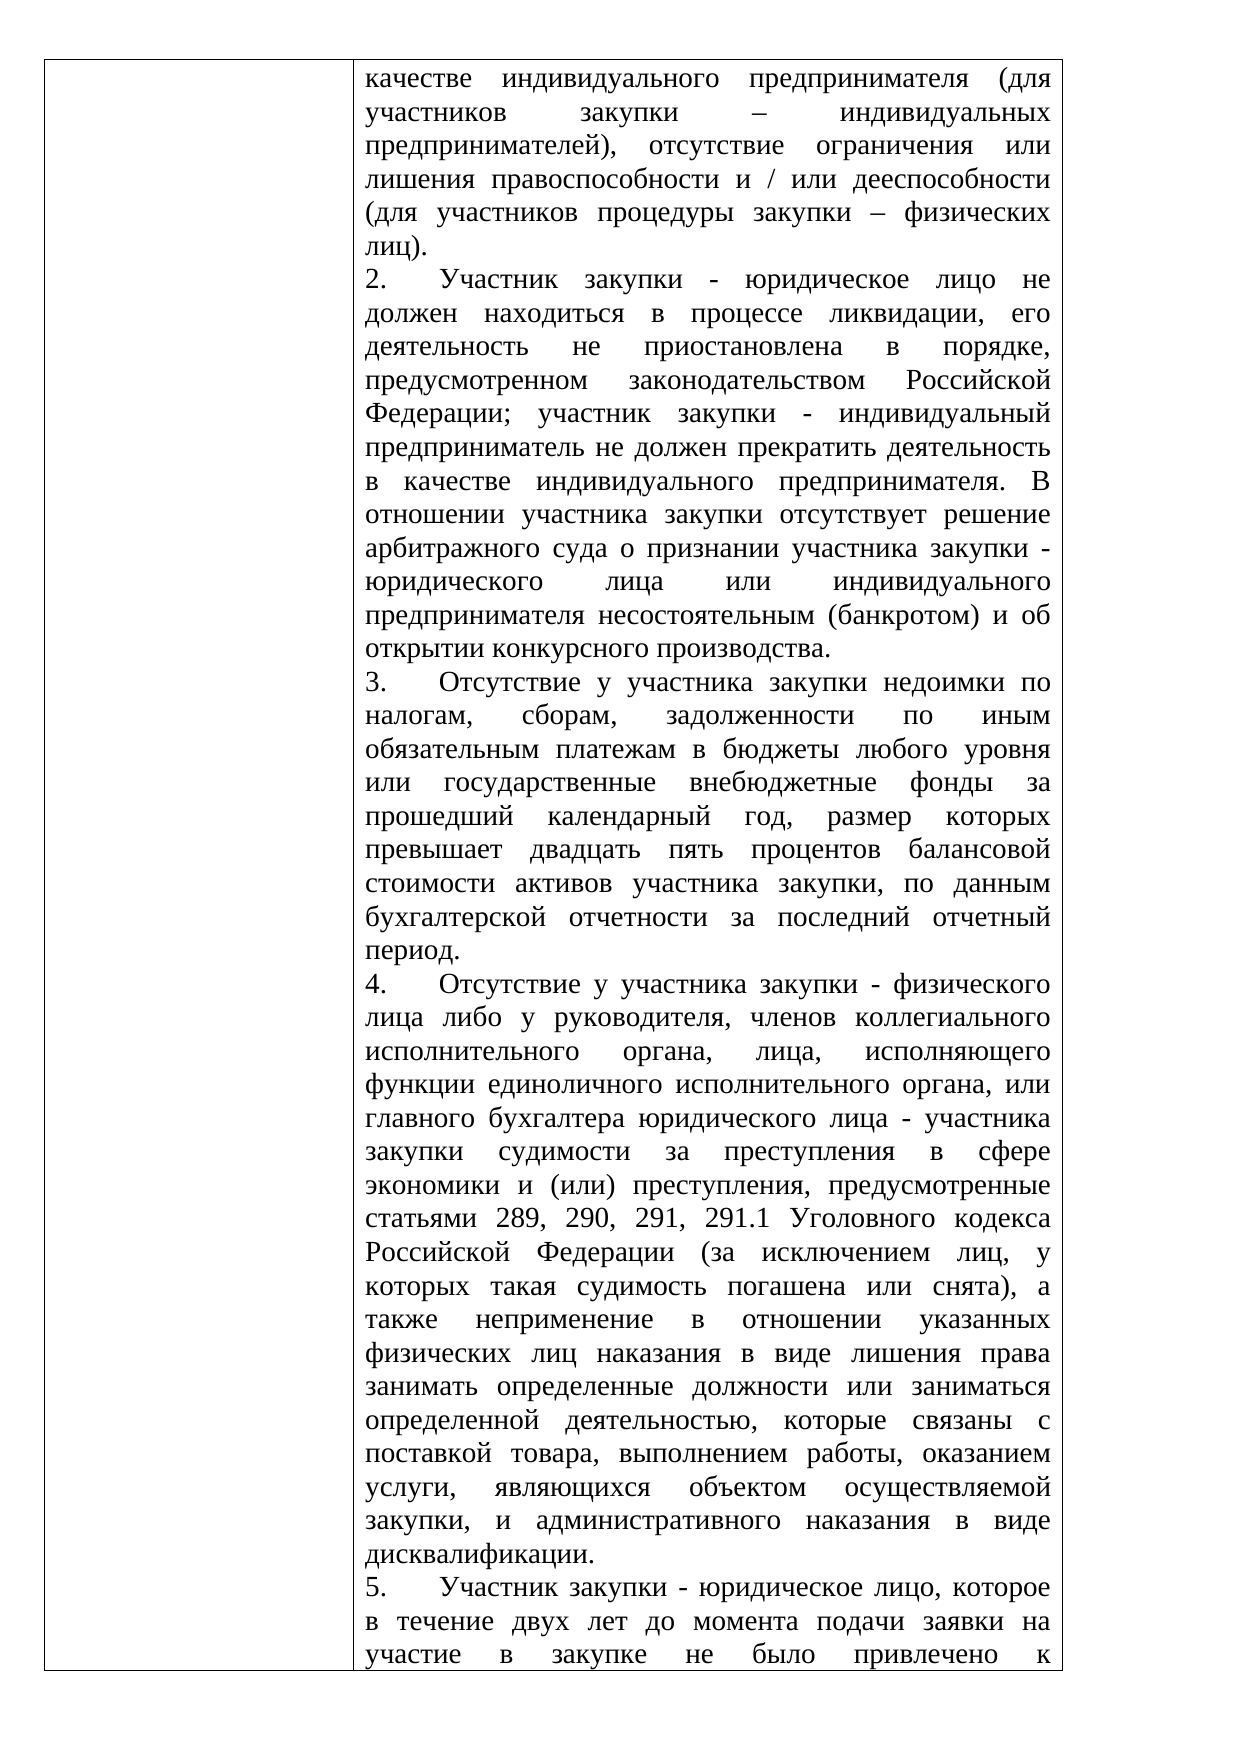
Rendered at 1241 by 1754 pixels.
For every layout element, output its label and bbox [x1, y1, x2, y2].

table_cell [45, 60, 353, 1670]
table_cell [354, 60, 1062, 1670]
